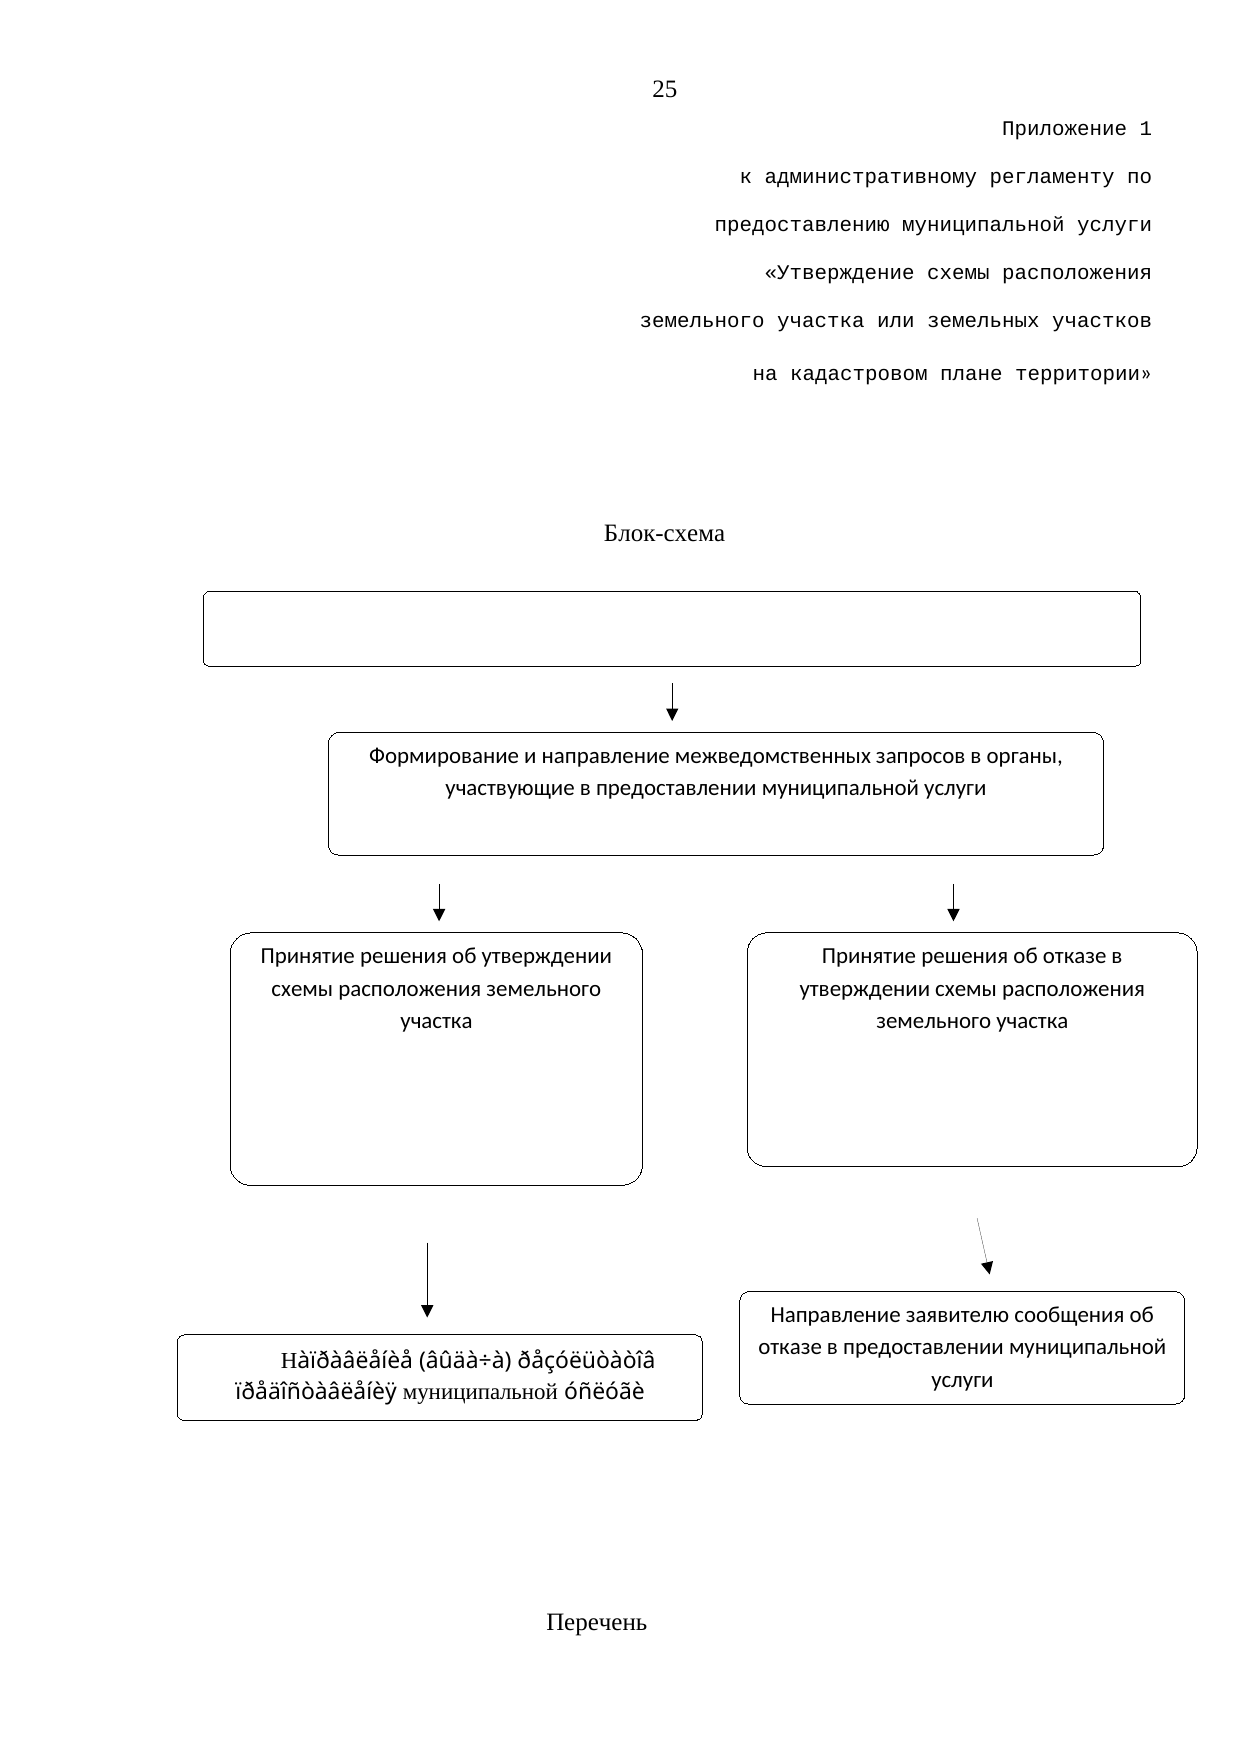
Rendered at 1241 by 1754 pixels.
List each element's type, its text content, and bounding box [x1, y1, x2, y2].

text Блок-схема [177, 518, 1152, 547]
text земельного участка или земельных участков [177, 310, 1152, 334]
text Приложение 1 [177, 118, 1152, 142]
text Перечень [472, 1607, 1152, 1636]
text к административному регламенту по [577, 166, 1152, 190]
text на кадастровом плане территории» [177, 358, 1152, 387]
text предоставлению муниципальной услуги [177, 214, 1152, 238]
text «Утверждение схемы расположения [177, 262, 1152, 286]
